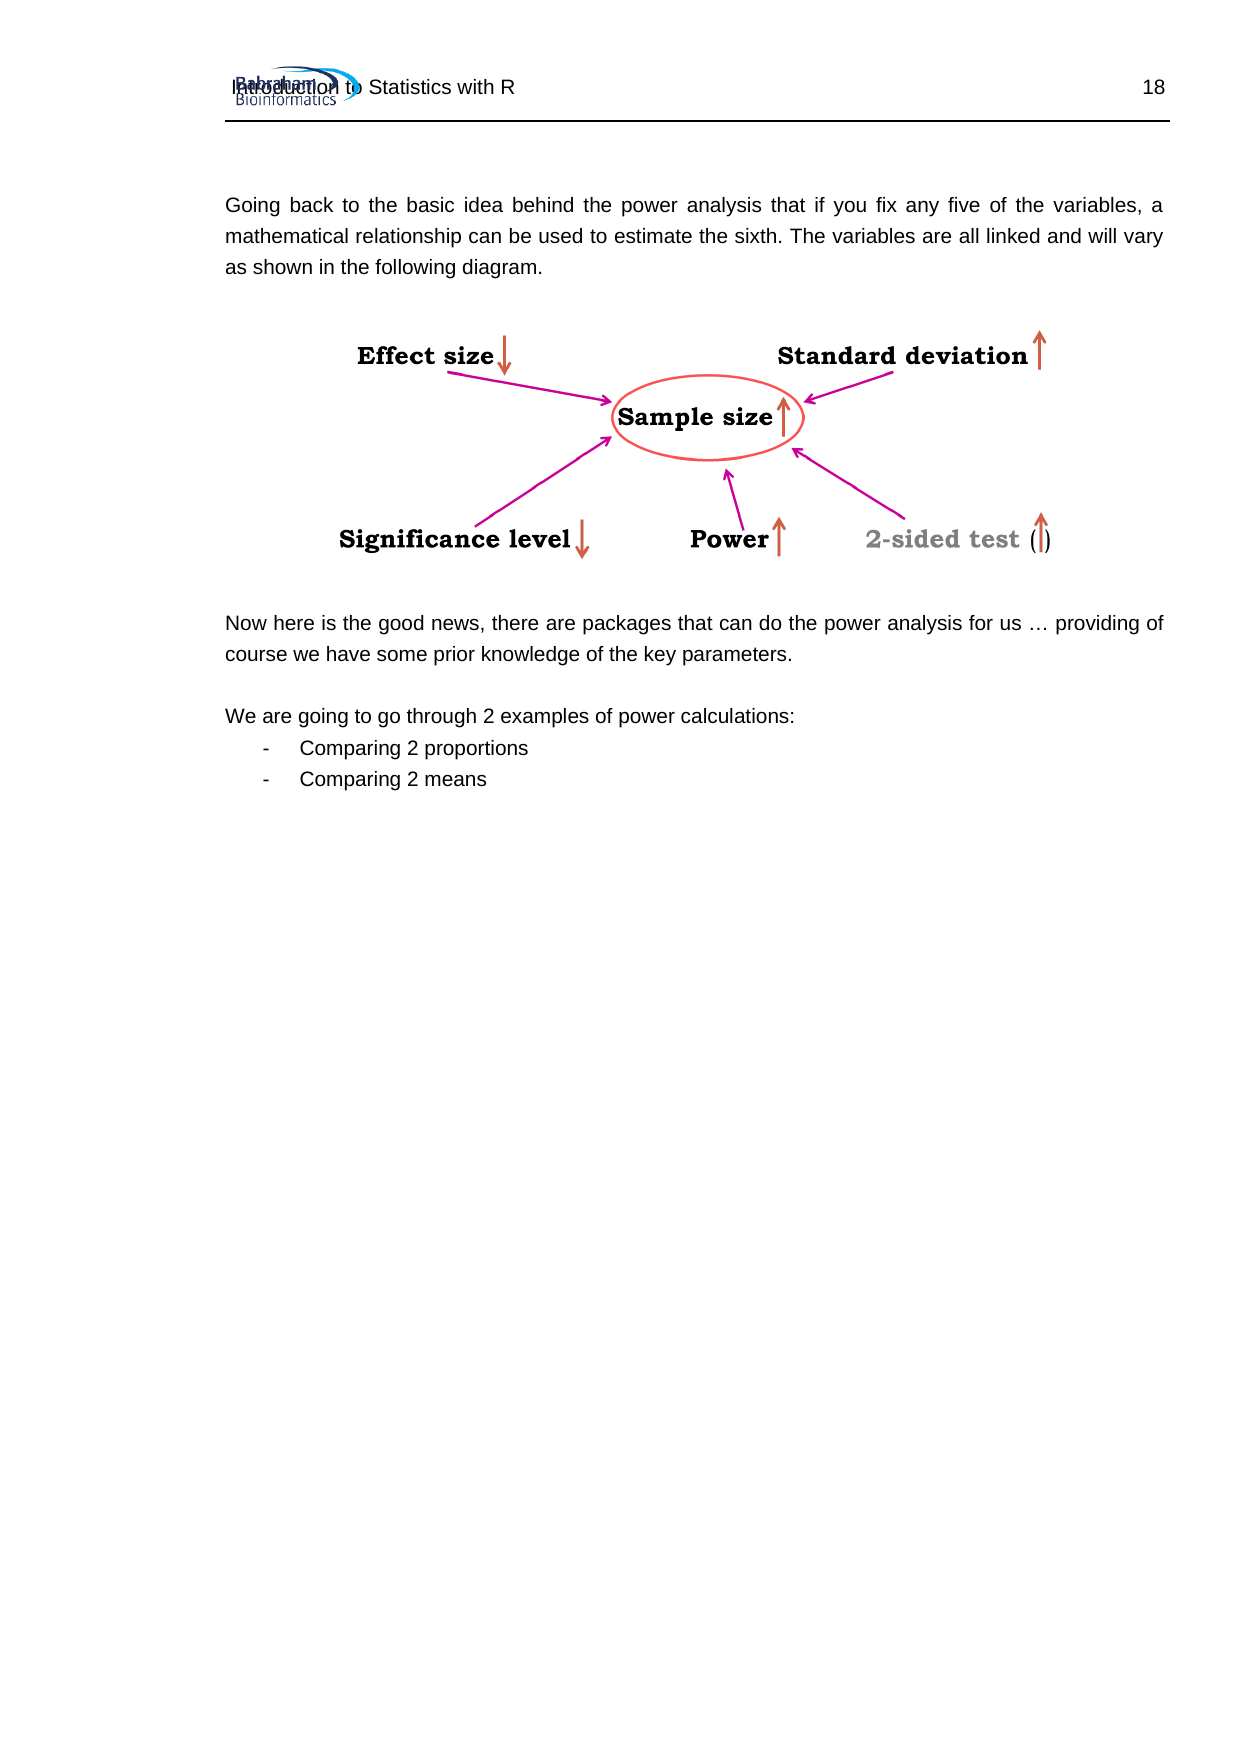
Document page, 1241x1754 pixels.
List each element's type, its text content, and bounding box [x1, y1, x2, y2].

picture [228, 62, 362, 110]
text Now here is the good news, there are packages that can do the power analysis for us … providing of course we have some prior knowledge of the key parameters. [225, 611, 1165, 666]
text Going back to the basic idea behind the power analysis that if you fix any five of the variables, a mathematical relationship can be used to estimate the sixth. The variables are all linked and will vary as shown in the following diagram. [225, 192, 1165, 279]
picture [323, 317, 1067, 573]
list Comparing 2 proportions [262, 735, 1165, 759]
text We are going to go through 2 examples of power calculations: [225, 704, 1165, 728]
list Comparing 2 means [262, 767, 1165, 791]
